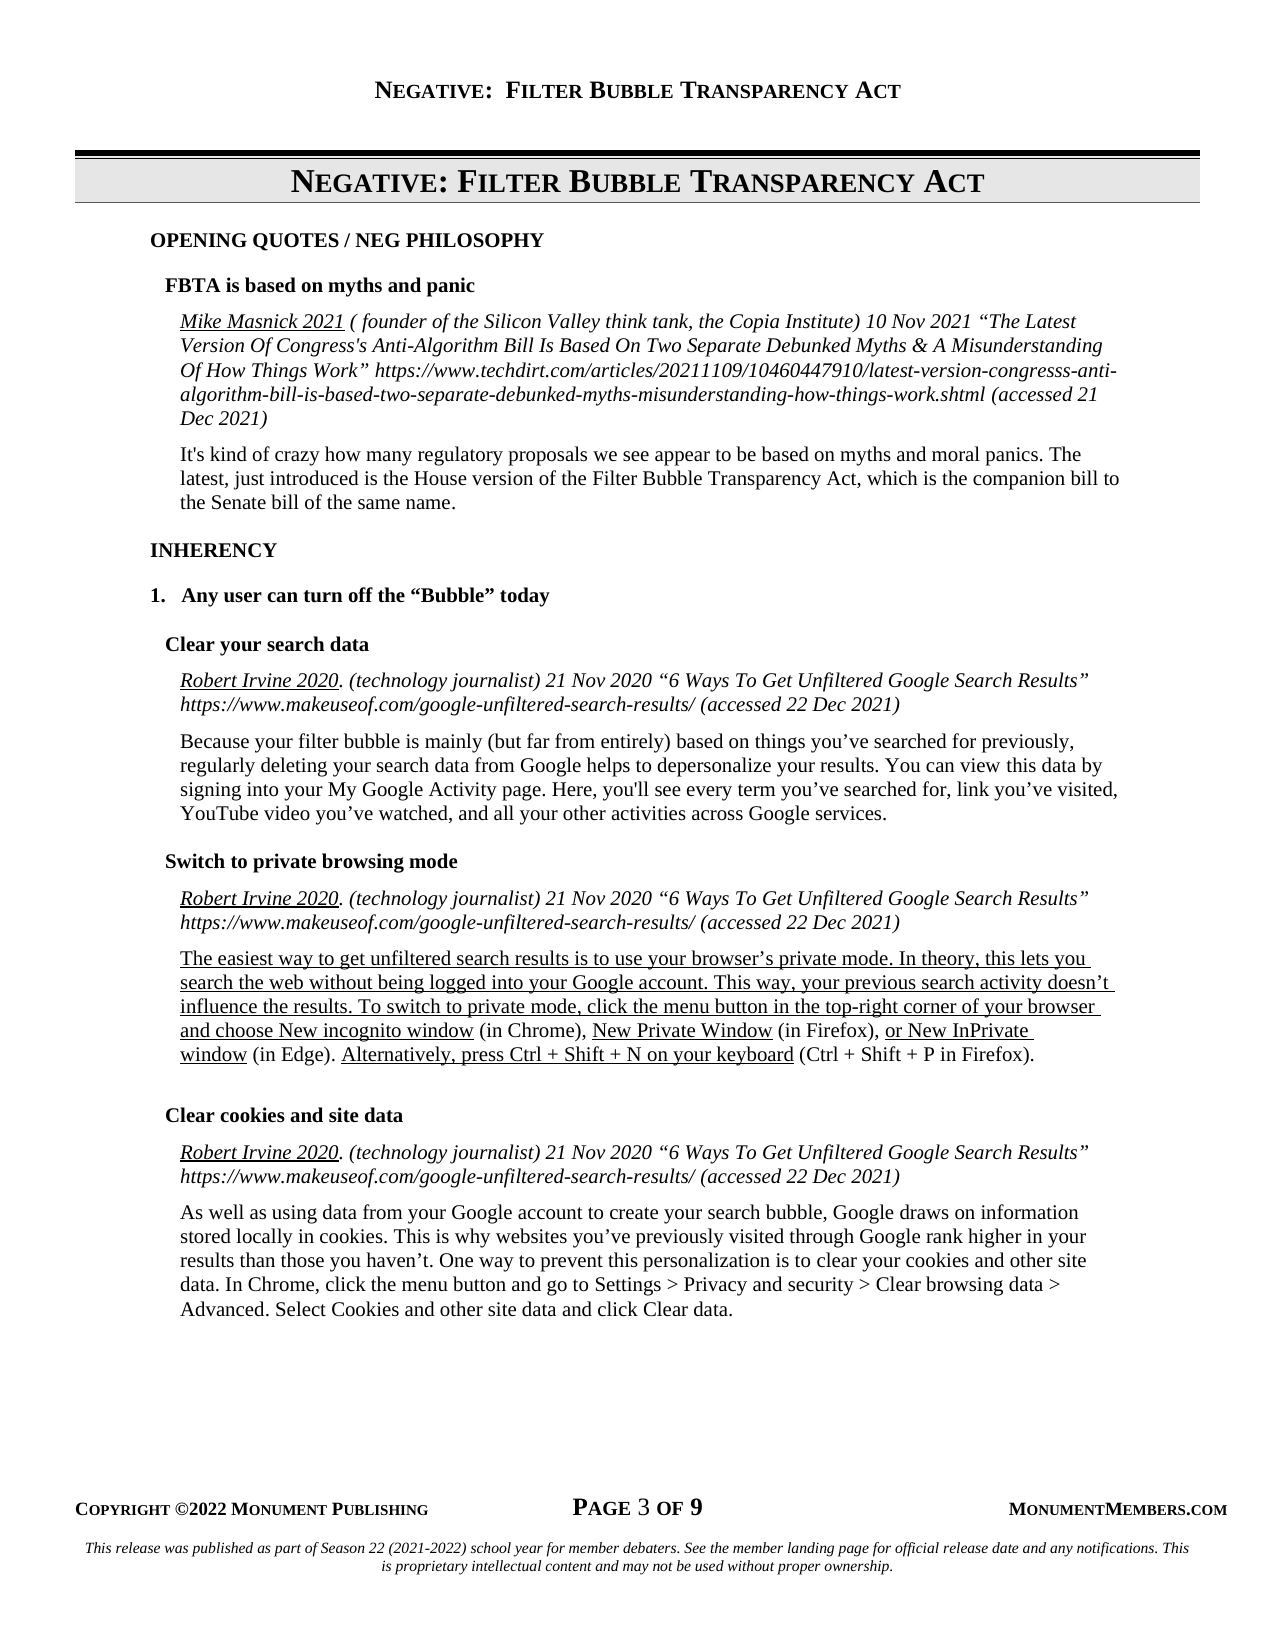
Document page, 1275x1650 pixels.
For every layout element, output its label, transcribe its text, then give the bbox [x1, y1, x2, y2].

text 1. Any user can turn off the “Bubble” today [150, 583, 1125, 607]
text It's kind of crazy how many regulatory proposals we see appear to be based on myths and moral panics. The latest, just introduced is the House version of the Filter Bubble Transparency Act, which is the companion bill to the Senate bill of the same name. [180, 442, 1125, 514]
text Because your filter bubble is mainly (but far from entirely) based on things you’ve searched for previously, regularly deleting your search data from Google helps to depersonalize your results. You can view this data by signing into your My Google Activity page. Here, you'll see every term you’ve searched for, link you’ve visited, YouTube video you’ve watched, and all your other activities across Google services. [180, 729, 1125, 825]
text Mike Masnick 2021 ( founder of the Silicon Valley think tank, the Copia Institute) 10 Nov 2021 “The Latest Version Of Congress's Anti-Algorithm Bill Is Based On Two Separate Debunked Myths & A Misunderstanding Of How Things Work” https://www.techdirt.com/articles/20211109/10460447910/latest-version-congresss-anti-algorithm-bill-is-based-two-separate-debunked-myths-misunderstanding-how-things-work.shtml (accessed 21 Dec 2021) [180, 309, 1125, 430]
text The easiest way to get unfiltered search results is to use your browser’s private mode. In theory, this lets you search the web without being logged into your Google account. This way, your previous search activity doesn’t influence the results. To switch to private mode, click the menu button in the top-right corner of your browser and choose New incognito window (in Chrome), New Private Window (in Firefox), or New InPrivate window (in Edge). Alternatively, press Ctrl + Shift + N on your keyboard (Ctrl + Shift + P in Firefox). [180, 946, 1125, 1066]
text As well as using data from your Google account to create your search bubble, Google draws on information stored locally in cookies. This is why websites you’ve previously visited through Google rank higher in your results than those you haven’t. One way to prevent this personalization is to clear your cookies and other site data. In Chrome, click the menu button and go to Settings > Privacy and security > Clear browsing data > Advanced. Select Cookies and other site data and click Clear data. [180, 1200, 1125, 1321]
text Robert Irvine 2020. (technology journalist) 21 Nov 2020 “6 Ways To Get Unfiltered Google Search Results” https://www.makeuseof.com/google-unfiltered-search-results/ (accessed 22 Dec 2021) [180, 886, 1125, 934]
text INHERENCY [150, 514, 1125, 562]
text Robert Irvine 2020. (technology journalist) 21 Nov 2020 “6 Ways To Get Unfiltered Google Search Results” https://www.makeuseof.com/google-unfiltered-search-results/ (accessed 22 Dec 2021) [180, 668, 1125, 716]
text Robert Irvine 2020. (technology journalist) 21 Nov 2020 “6 Ways To Get Unfiltered Google Search Results” https://www.makeuseof.com/google-unfiltered-search-results/ (accessed 22 Dec 2021) [180, 1139, 1125, 1188]
text FBTA is based on myths and panic [165, 273, 1125, 297]
text Clear cookies and site data [165, 1103, 1125, 1127]
text Clear your search data [165, 631, 1125, 656]
text OPENING QUOTES / NEG PHILOSOPHY [150, 228, 1125, 252]
text Switch to private browsing mode [165, 849, 1125, 873]
title Negative: Filter Bubble Transparency Act [75, 159, 1200, 202]
